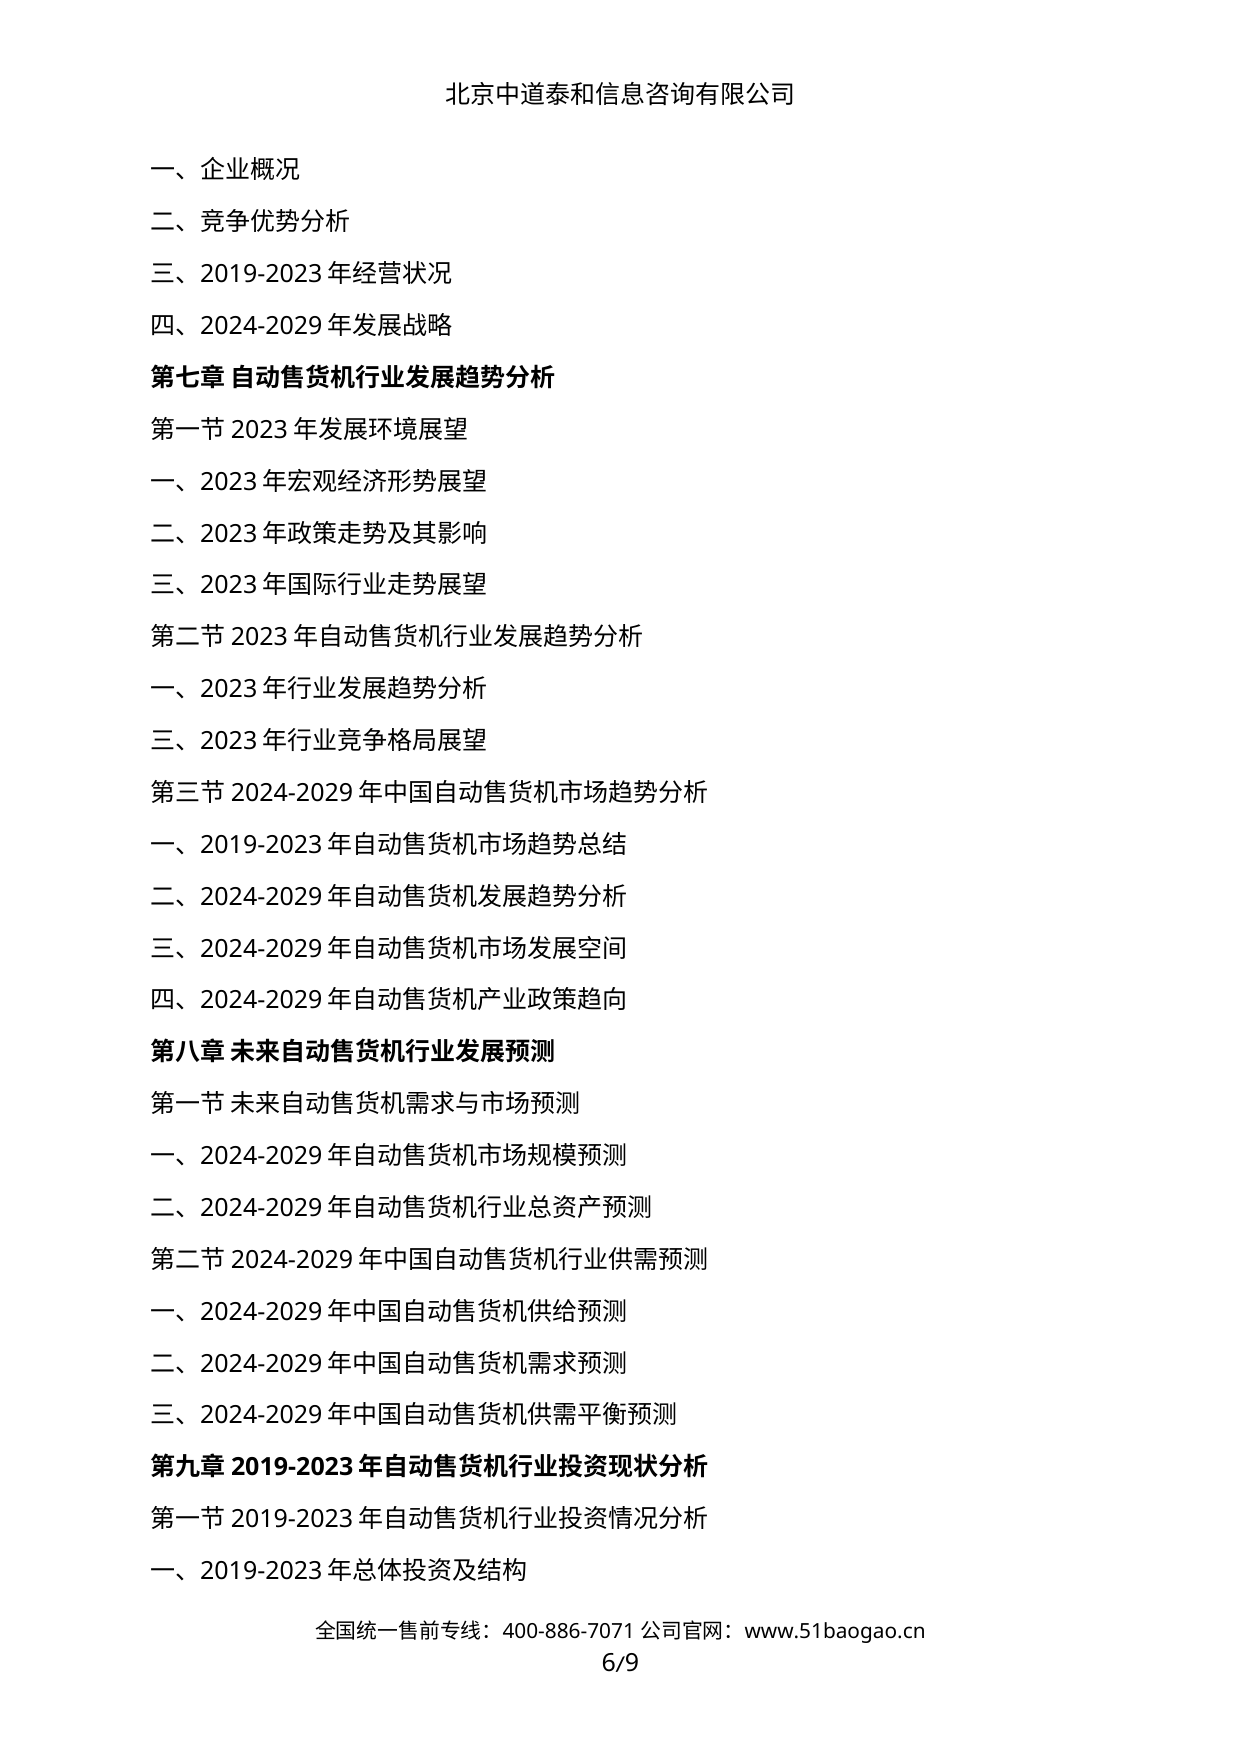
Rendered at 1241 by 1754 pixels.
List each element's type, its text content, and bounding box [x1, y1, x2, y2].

text 四、2024-2029年发展战略 [150, 306, 1090, 342]
text 一、2019-2023年总体投资及结构 [150, 1551, 1090, 1587]
text 三、2023年行业竞争格局展望 [150, 721, 1090, 757]
text 第一节 2023年发展环境展望 [150, 409, 1090, 446]
text 第三节 2024-2029年中国自动售货机市场趋势分析 [150, 772, 1090, 809]
text 三、2024-2029年自动售货机市场发展空间 [150, 928, 1090, 964]
text 二、2024-2029年中国自动售货机需求预测 [150, 1343, 1090, 1379]
text 第九章 2019-2023年自动售货机行业投资现状分析 [150, 1447, 1090, 1483]
text 四、2024-2029年自动售货机产业政策趋向 [150, 980, 1090, 1016]
text 二、2023年政策走势及其影响 [150, 513, 1090, 549]
text 第一节 2019-2023年自动售货机行业投资情况分析 [150, 1499, 1090, 1535]
text 三、2023年国际行业走势展望 [150, 565, 1090, 601]
text 一、2023年行业发展趋势分析 [150, 669, 1090, 705]
text 三、2019-2023年经营状况 [150, 254, 1090, 290]
text 一、2019-2023年自动售货机市场趋势总结 [150, 824, 1090, 861]
text 三、2024-2029年中国自动售货机供需平衡预测 [150, 1395, 1090, 1431]
text 第二节 2023年自动售货机行业发展趋势分析 [150, 617, 1090, 653]
text 第七章 自动售货机行业发展趋势分析 [150, 357, 1090, 394]
text 一、2024-2029年自动售货机市场规模预测 [150, 1136, 1090, 1172]
text 一、企业概况 [150, 150, 1090, 186]
text 第二节 2024-2029年中国自动售货机行业供需预测 [150, 1239, 1090, 1276]
text 第一节 未来自动售货机需求与市场预测 [150, 1084, 1090, 1120]
text 一、2024-2029年中国自动售货机供给预测 [150, 1291, 1090, 1327]
text 二、2024-2029年自动售货机发展趋势分析 [150, 876, 1090, 912]
text 二、2024-2029年自动售货机行业总资产预测 [150, 1187, 1090, 1224]
text 一、2023年宏观经济形势展望 [150, 461, 1090, 497]
text 第八章 未来自动售货机行业发展预测 [150, 1032, 1090, 1068]
text 二、竞争优势分析 [150, 202, 1090, 238]
